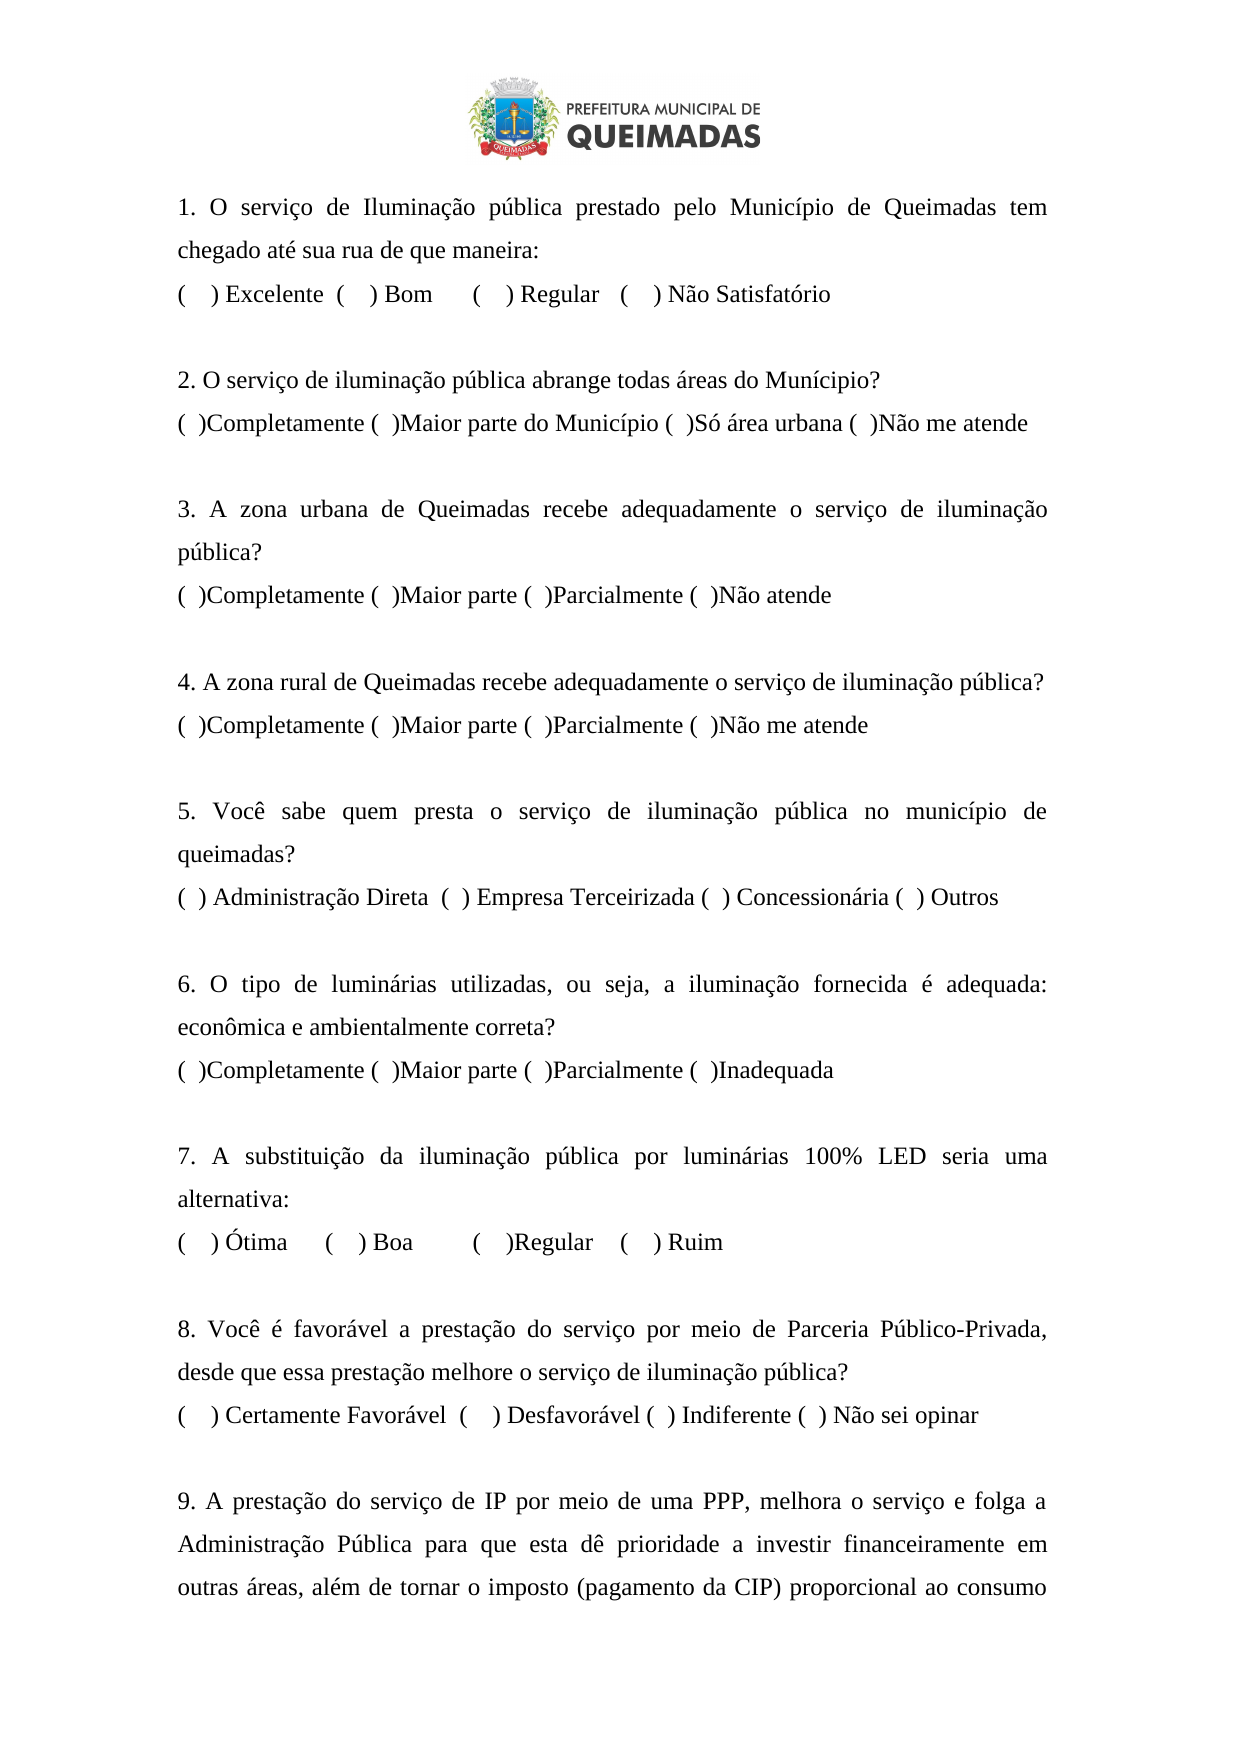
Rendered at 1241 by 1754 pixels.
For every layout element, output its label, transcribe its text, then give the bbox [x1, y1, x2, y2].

list 8. Você é favorável a prestação do serviço por meio de Parceria Público-Privada, desde que essa prestação melhore o serviço de iluminação pública? [177, 1314, 1048, 1386]
text ( )Completamente ( )Maior parte do Município ( )Só área urbana ( )Não me atende [177, 408, 1048, 437]
list 1. O serviço de Iluminação pública prestado pelo Município de Queimadas tem chegado até sua rua de que maneira: [177, 192, 1048, 264]
text ( )Completamente ( )Maior parte ( )Parcialmente ( )Não me atende [177, 710, 1048, 739]
text 3. A zona urbana de Queimadas recebe adequadamente o serviço de iluminação pública? [177, 494, 1048, 566]
list 7. A substituição da iluminação pública por luminárias 100% LED seria uma alternativa: [177, 1141, 1048, 1213]
text ( ) Administração Direta ( ) Empresa Terceirizada ( ) Concessionária ( ) Outros [177, 882, 1048, 911]
list 5. Você sabe quem presta o serviço de iluminação pública no município de queimadas? [177, 796, 1048, 868]
text ( ) Ótima ( ) Boa ( )Regular ( ) Ruim [177, 1227, 1048, 1256]
text ( ) Excelente ( ) Bom ( ) Regular ( ) Não Satisfatório [177, 279, 1048, 307]
text ( ) Certamente Favorável ( ) Desfavorável ( ) Indiferente ( ) Não sei opinar [177, 1400, 1048, 1429]
text ( )Completamente ( )Maior parte ( )Parcialmente ( )Inadequada [177, 1055, 1048, 1084]
list 2. O serviço de iluminação pública abrange todas áreas do Munícipio? [177, 365, 1048, 394]
text 4. A zona rural de Queimadas recebe adequadamente o serviço de iluminação pública? [177, 667, 1048, 696]
picture [465, 73, 761, 165]
text ( )Completamente ( )Maior parte ( )Parcialmente ( )Não atende [177, 581, 1048, 609]
list 6. O tipo de luminárias utilizadas, ou seja, a iluminação fornecida é adequada: econômica e ambientalmente correta? [177, 969, 1048, 1041]
